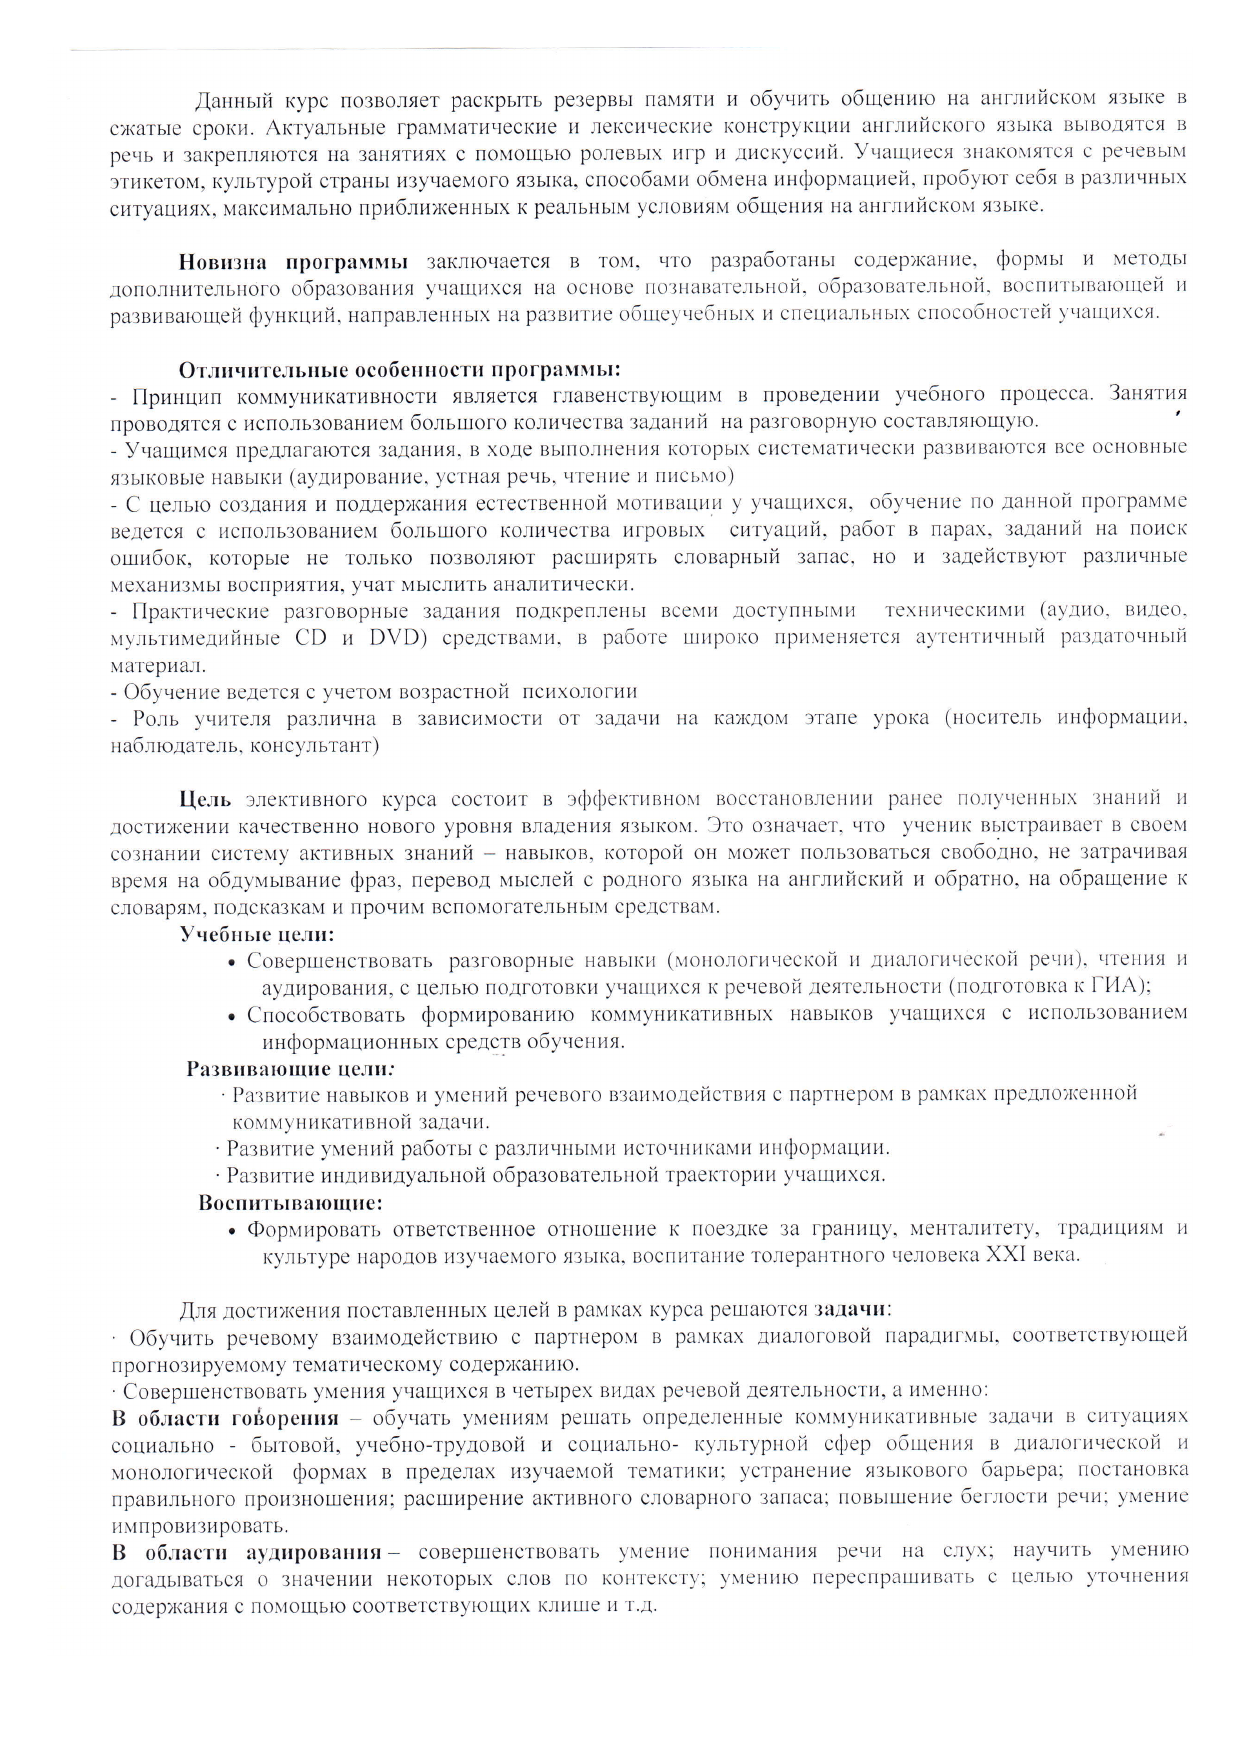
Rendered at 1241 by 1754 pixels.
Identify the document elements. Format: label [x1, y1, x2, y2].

picture [47, 47, 1193, 1656]
